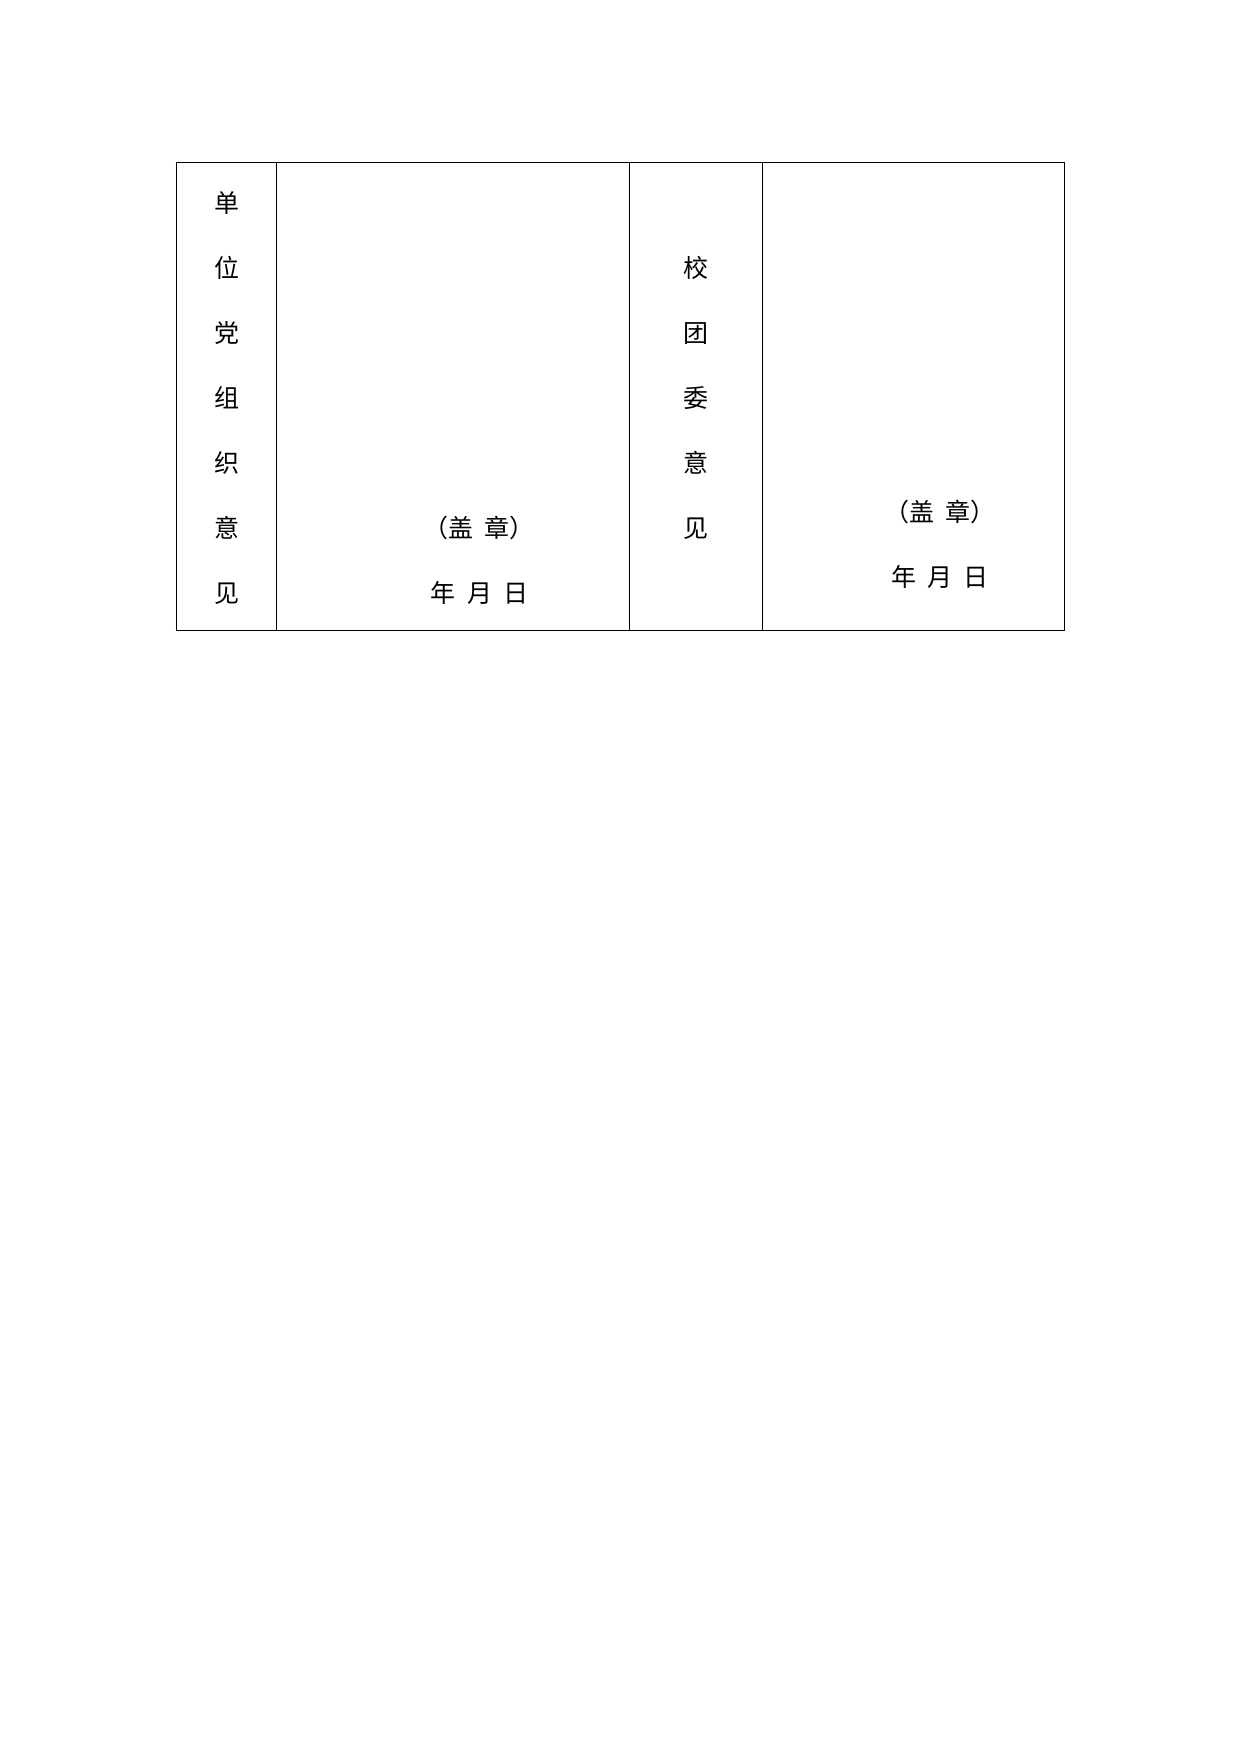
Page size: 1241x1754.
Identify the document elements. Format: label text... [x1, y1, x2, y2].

table_cell （盖 章） 年 月 日 [763, 163, 1064, 630]
table_cell （盖 章） 年 月 日 [277, 163, 629, 630]
table_cell 校 团 委 意 见 [630, 163, 762, 630]
table_cell 单 位 党 组 织 意 见 [177, 163, 276, 630]
